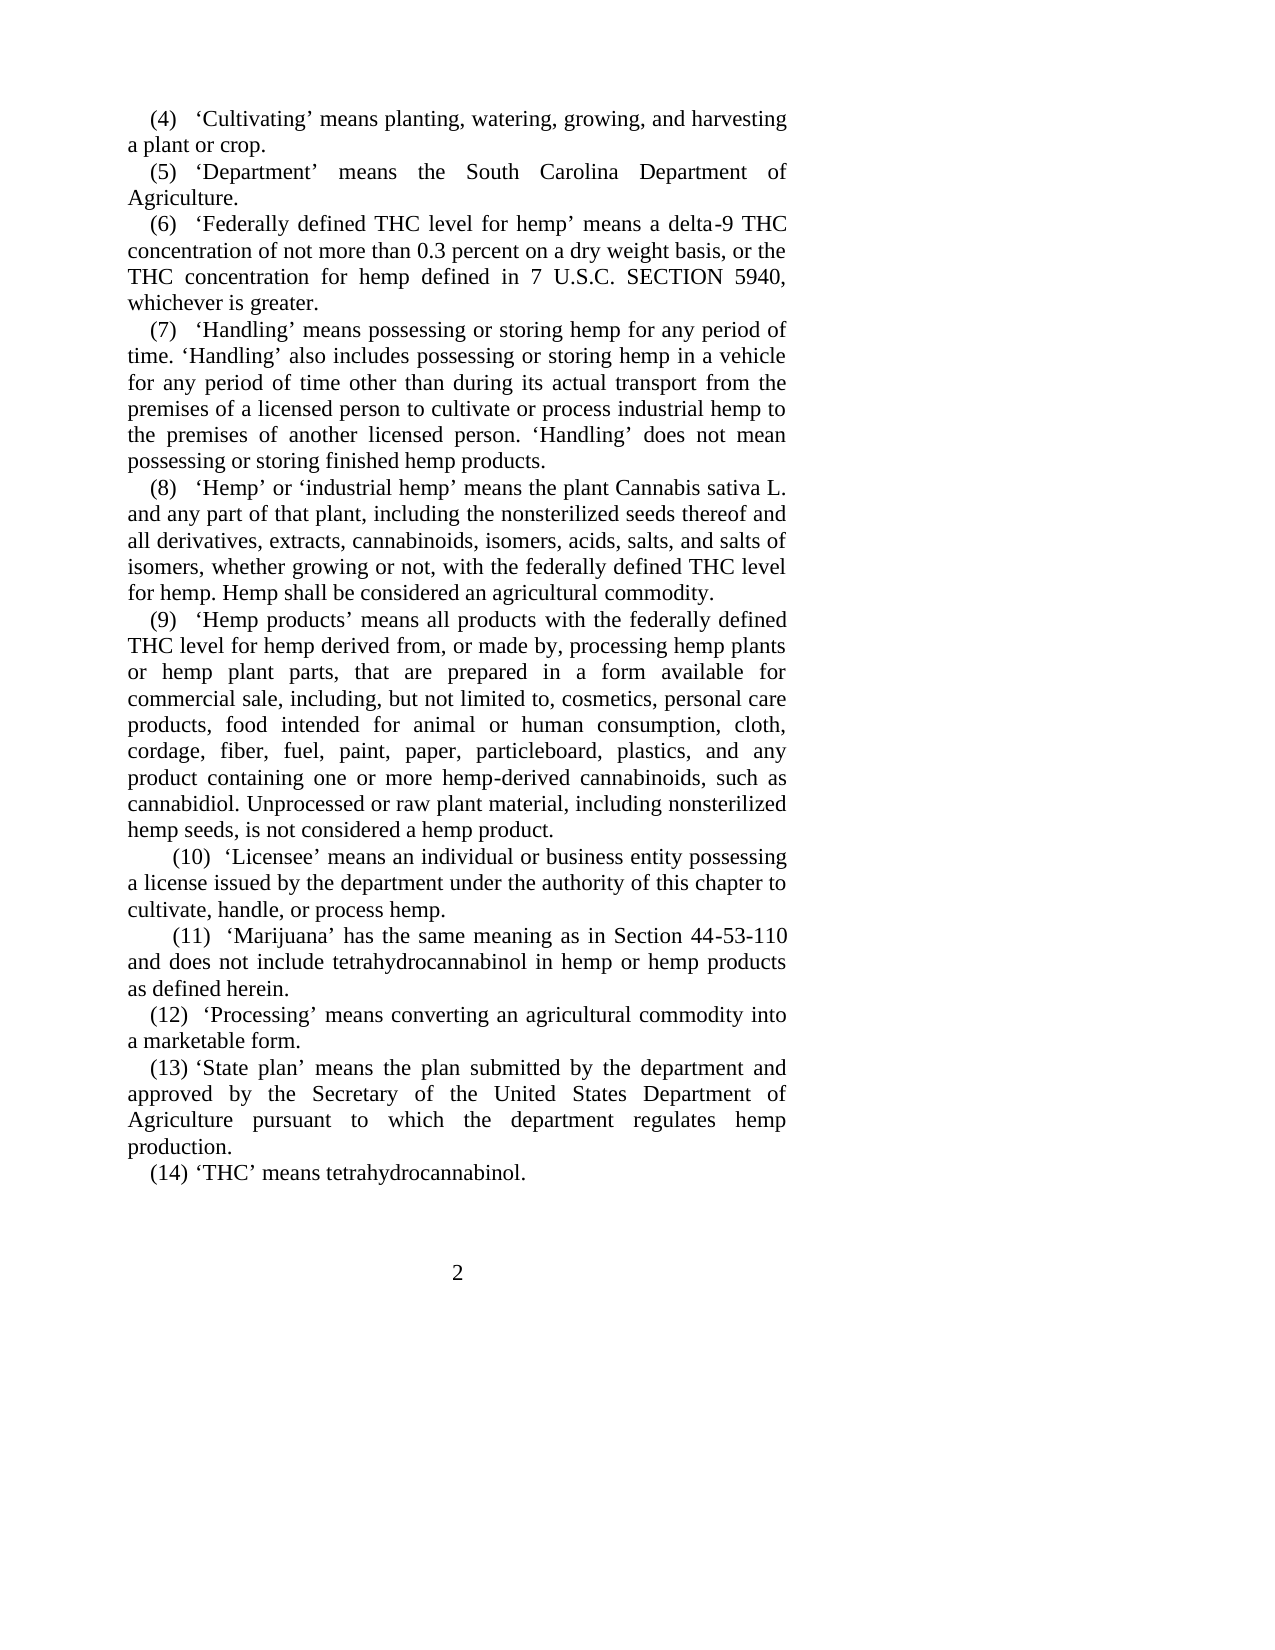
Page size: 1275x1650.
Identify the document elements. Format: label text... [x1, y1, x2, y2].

text (11) ‘Marijuana’ has the same meaning as in Section 44-53-110 and does not include tetrahydrocannabinol in hemp or hemp products as defined herein. [127, 922, 787, 1001]
list (5) ‘Department’ means the South Carolina Department of Agriculture. [127, 158, 787, 210]
text (10) ‘Licensee’ means an individual or business entity possessing a license issued by the department under the authority of this chapter to cultivate, handle, or process hemp. [127, 843, 787, 922]
list (8) ‘Hemp’ or ‘industrial hemp’ means the plant Cannabis sativa L. and any part of that plant, including the nonsterilized seeds thereof and all derivatives, extracts, cannabinoids, isomers, acids, salts, and salts of isomers, whether growing or not, with the federally defined THC level for hemp. Hemp shall be considered an agricultural commodity. [127, 474, 787, 606]
text (9) ‘Hemp products’ means all products with the federally defined THC level for hemp derived from, or made by, processing hemp plants or hemp plant parts, that are prepared in a form available for commercial sale, including, but not limited to, cosmetics, personal care products, food intended for animal or human consumption, cloth, cordage, fiber, fuel, paint, paper, particleboard, plastics, and any product containing one or more hemp-derived cannabinoids, such as cannabidiol. Unprocessed or raw plant material, including nonsterilized hemp seeds, is not considered a hemp product. [127, 606, 787, 843]
text (14) ‘THC’ means tetrahydrocannabinol. [127, 1159, 787, 1186]
text (12) ‘Processing’ means converting an agricultural commodity into a marketable form. [127, 1001, 787, 1054]
list (6) ‘Federally defined THC level for hemp’ means a delta-9 THC concentration of not more than 0.3 percent on a dry weight basis, or the THC concentration for hemp defined in 7 U.S.C. SECTION 5940, whichever is greater. [127, 210, 787, 316]
list (4) ‘Cultivating’ means planting, watering, growing, and harvesting a plant or crop. [127, 105, 787, 158]
text (13) ‘State plan’ means the plan submitted by the department and approved by the Secretary of the United States Department of Agriculture pursuant to which the department regulates hemp production. [127, 1054, 787, 1159]
list (7) ‘Handling’ means possessing or storing hemp for any period of time. ‘Handling’ also includes possessing or storing hemp in a vehicle for any period of time other than during its actual transport from the premises of a licensed person to cultivate or process industrial hemp to the premises of another licensed person. ‘Handling’ does not mean possessing or storing finished hemp products. [127, 316, 787, 474]
